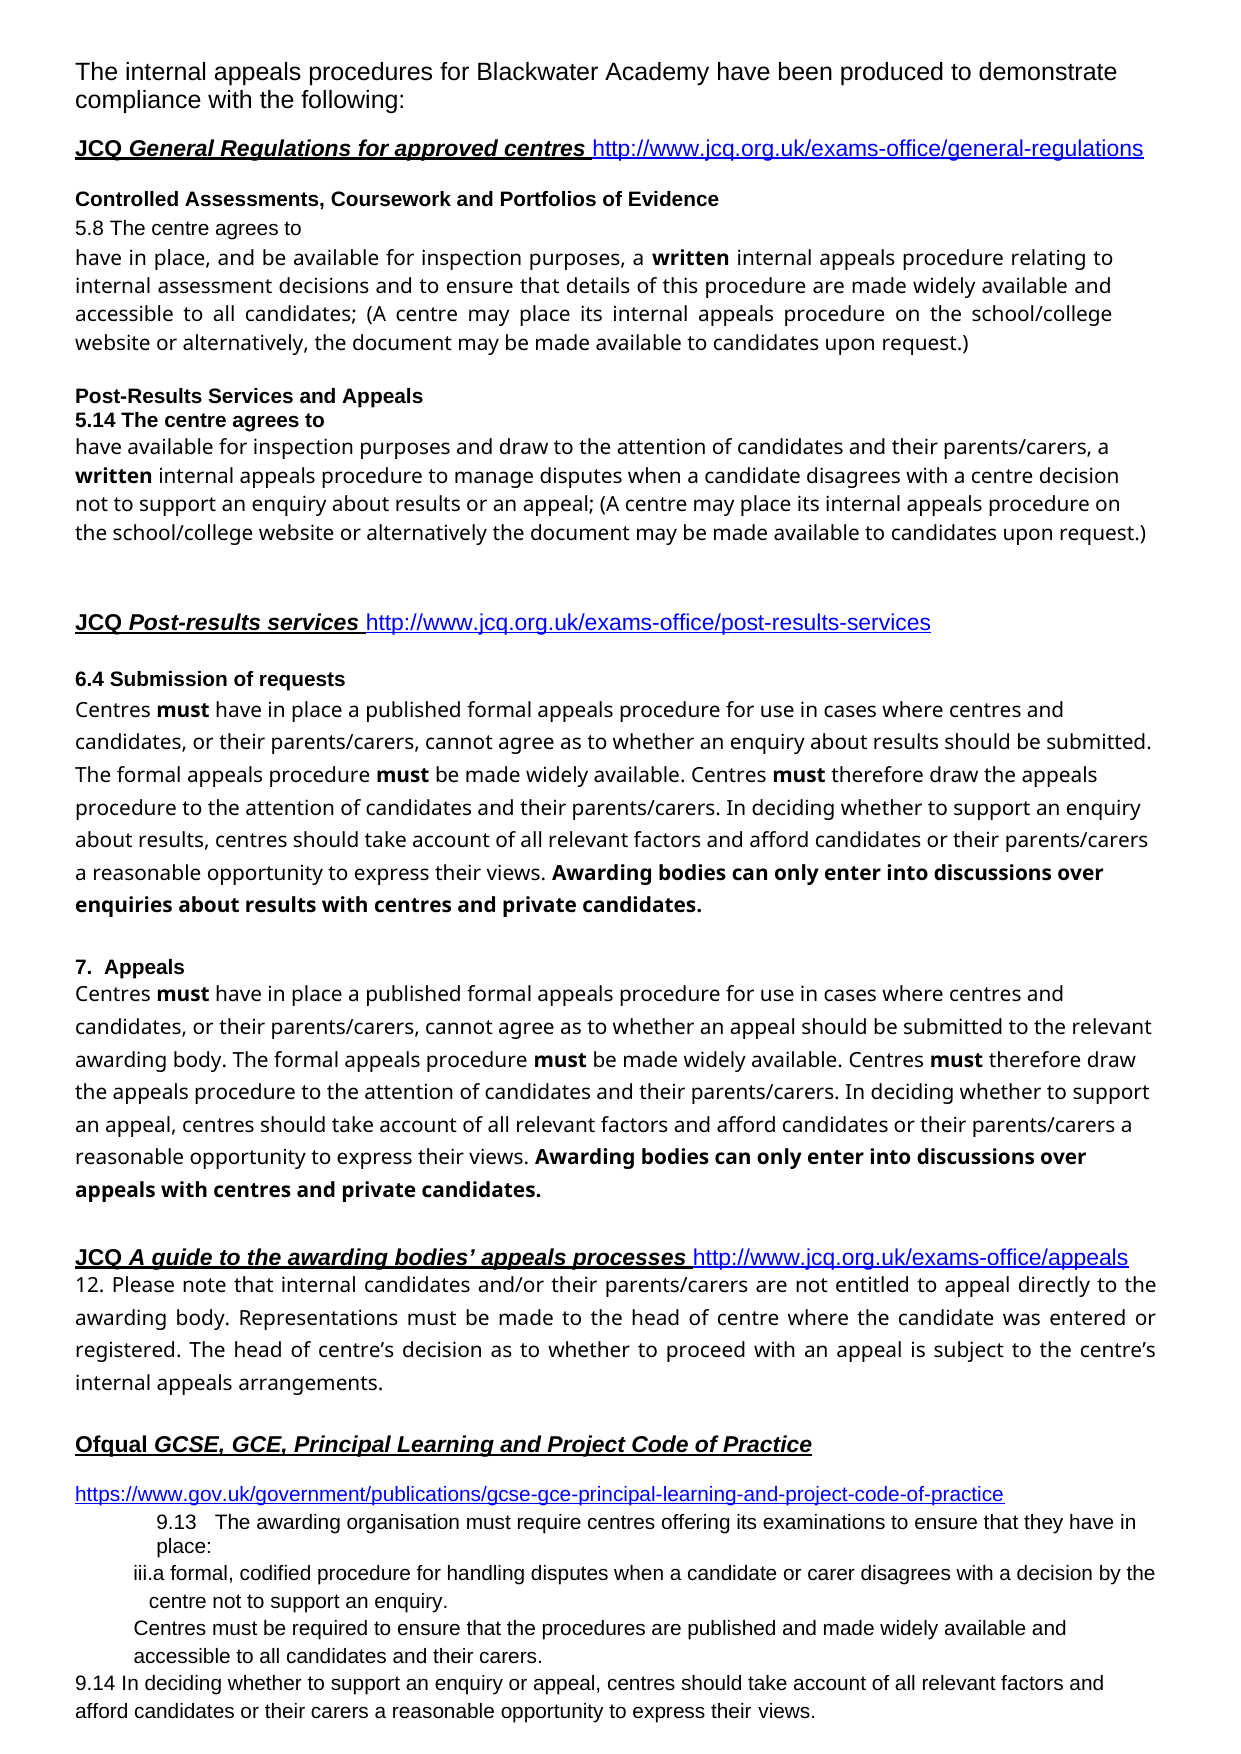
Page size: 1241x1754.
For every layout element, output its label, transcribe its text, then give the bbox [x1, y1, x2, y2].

list In deciding whether to support an enquiry or appeal, centres should take account of all relevant factors and afford candidates or their carers a reasonable opportunity to express their views. [75, 1671, 1164, 1723]
text JCQ General Regulations for approved centres http://www.jcq.org.uk/exams-office/general-regulations [75, 134, 1165, 161]
text Post-Results Services and Appeals [75, 384, 1137, 408]
text iii.a formal, codified procedure for handling disputes when a candidate or carer disagrees with a decision by the centre not to support an enquiry. [133, 1561, 1158, 1613]
text 6.4 Submission of requests [75, 667, 1137, 691]
text 7. Appeals [75, 955, 1137, 979]
text have available for inspection purposes and draw to the attention of candidates and their parents/carers, a written internal appeals procedure to manage disputes when a candidate disagrees with a centre decision not to support an enquiry about results or an appeal; (A centre may place its internal appeals procedure on the school/college website or alternatively the document may be made available to candidates upon request.) [75, 432, 1147, 546]
list The awarding organisation must require centres offering its examinations to ensure that they have in place: [156, 1510, 1176, 1558]
text Controlled Assessments, Coursework and Portfolios of Evidence [75, 187, 1137, 211]
text 5.14 The centre agrees to [75, 408, 1137, 432]
text JCQ A guide to the awarding bodies’ appeals processes http://www.jcq.org.uk/exams-office/appeals [75, 1243, 1137, 1270]
text https://www.gov.uk/government/publications/gcse-gce-principal-learning-and-project-code-of-practice [75, 1482, 1137, 1506]
text Ofqual GCSE, GCE, Principal Learning and Project Code of Practice [75, 1431, 1137, 1458]
text JCQ Post-results services http://www.jcq.org.uk/exams-office/post-results-services [75, 609, 1137, 635]
text Centres must be required to ensure that the procedures are published and made widely available and accessible to all candidates and their carers. [133, 1616, 1069, 1668]
text Centres must have in place a published formal appeals procedure for use in cases where centres and candidates, or their parents/carers, cannot agree as to whether an appeal should be submitted to the relevant awarding body. The formal appeals procedure must be made widely available. Centres must therefore draw the appeals procedure to the attention of candidates and their parents/carers. In deciding whether to support an appeal, centres should take account of all relevant factors and afford candidates or their parents/carers a reasonable opportunity to express their views. Awarding bodies can only enter into discussions over appeals with centres and private candidates. [75, 979, 1170, 1203]
text have in place, and be available for inspection purposes, a written internal appeals procedure relating to internal assessment decisions and to ensure that details of this procedure are made widely available and accessible to all candidates; (A centre may place its internal appeals procedure on the school/college website or alternatively, the document may be made available to candidates upon request.) [75, 243, 1114, 356]
text The internal appeals procedures for Blackwater Academy have been produced to demonstrate compliance with the following: [75, 57, 1145, 114]
text 12. Please note that internal candidates and/or their parents/carers are not entitled to appeal directly to the awarding body. Representations must be made to the head of centre where the candidate was entered or registered. The head of centre’s decision as to whether to proceed with an appeal is subject to the centre’s internal appeals arrangements. [75, 1270, 1157, 1397]
text 5.8 The centre agrees to [75, 215, 1137, 239]
text Centres must have in place a published formal appeals procedure for use in cases where centres and candidates, or their parents/carers, cannot agree as to whether an enquiry about results should be submitted. The formal appeals procedure must be made widely available. Centres must therefore draw the appeals procedure to the attention of candidates and their parents/carers. In deciding whether to support an enquiry about results, centres should take account of all relevant factors and afford candidates or their parents/carers a reasonable opportunity to express their views. Awarding bodies can only enter into discussions over enquiries about results with centres and private candidates. [75, 695, 1153, 919]
